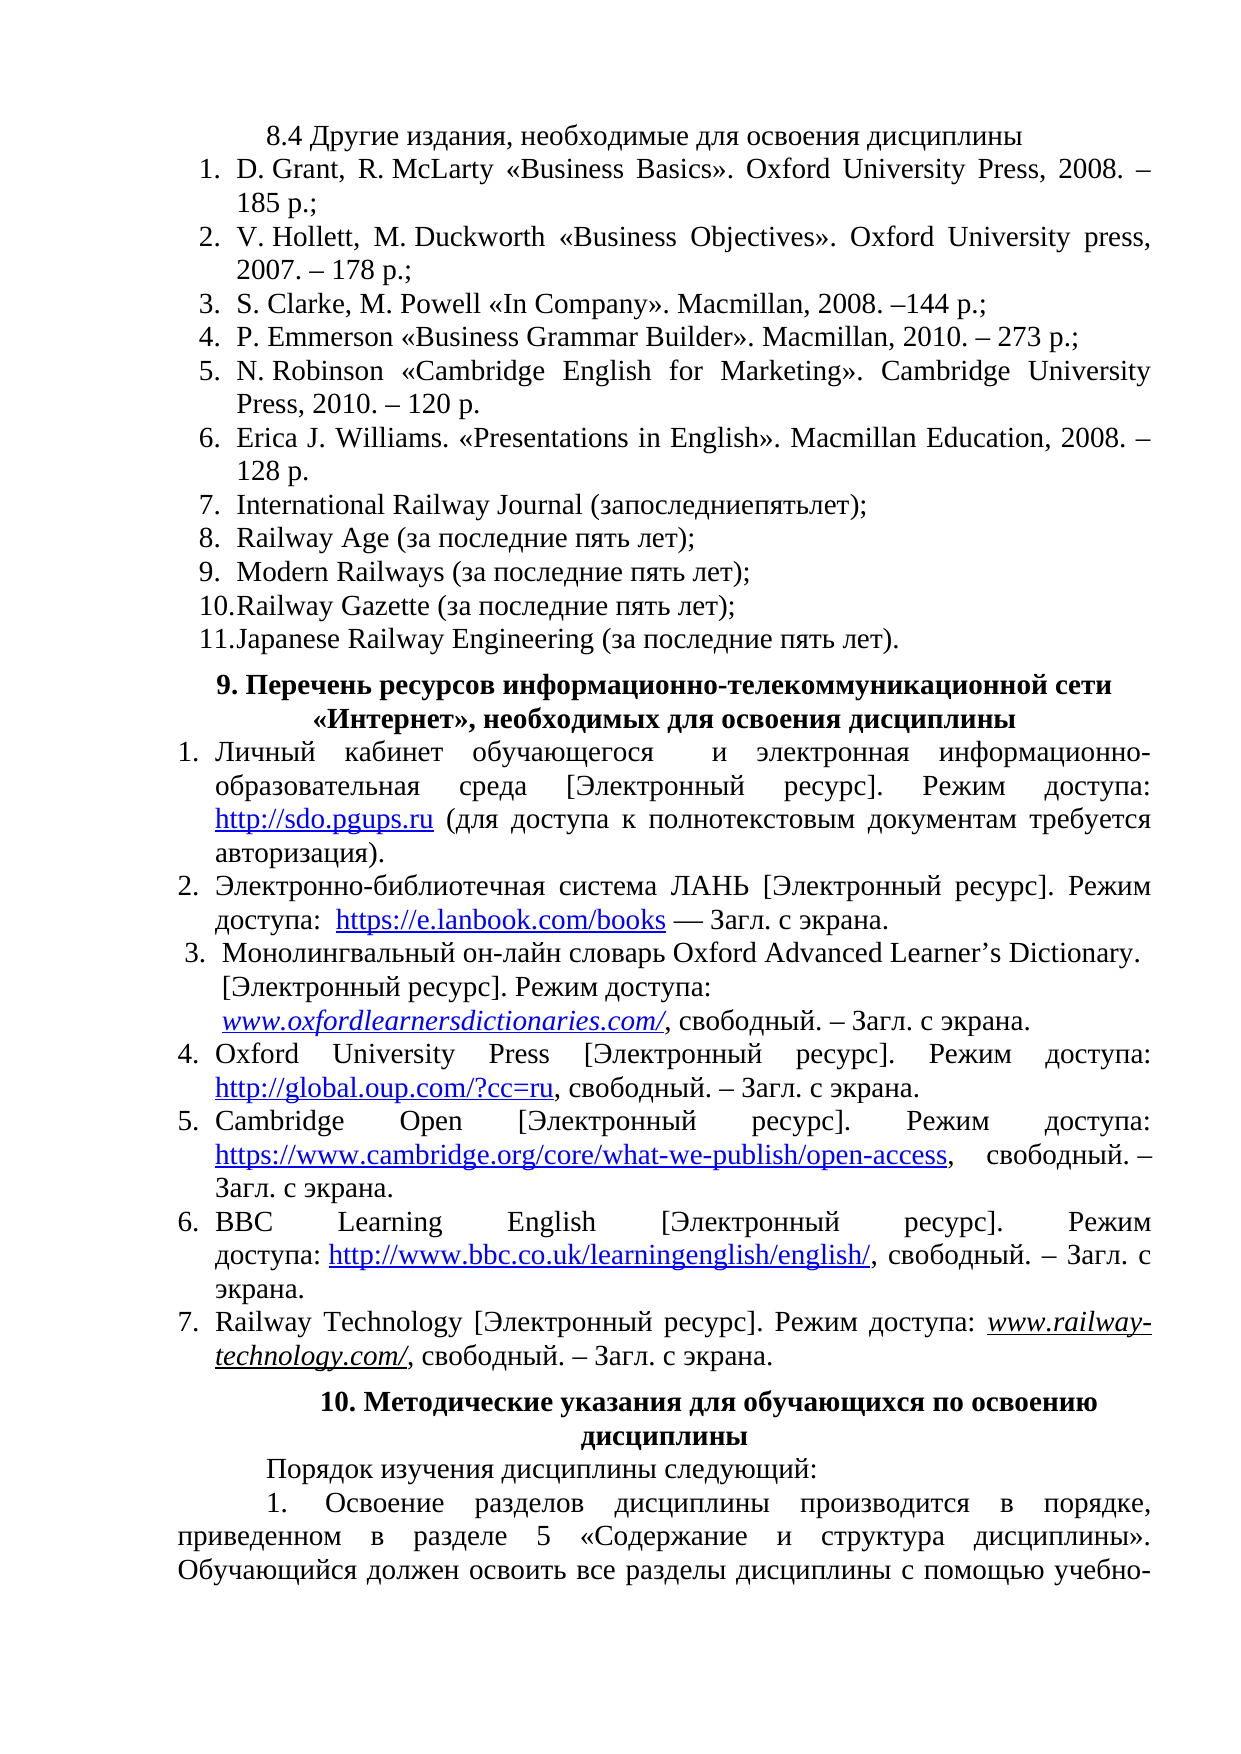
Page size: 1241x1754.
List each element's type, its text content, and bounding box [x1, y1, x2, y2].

text Порядок изучения дисциплины следующий: [177, 1451, 1152, 1485]
list Japanese Railway Engineering (за последние пять лет). [199, 621, 1152, 655]
list BBC Learning English [Электронный ресурс]. Режим доступа: http://www.bbc.co.uk/learningenglish/english/, свободный. – Загл. с экрана. [177, 1204, 1152, 1304]
text 8.4 Другие издания, необходимые для освоения дисциплины [177, 118, 1152, 152]
list Modern Railways (за последние пять лет); [199, 554, 1152, 588]
list Монолингвальный он-лайн словарь Oxford Advanced Learner’s Dictionary. [Электронный ресурс]. Режим доступа: www.oxfordlearnersdictionaries.com/, свободный. – Загл. с экрана. [184, 936, 1152, 1036]
list V. Hollett, M. Duckworth «Business Objectives». Oxford University press, 2007. – 178 p.; [199, 219, 1152, 286]
list Erica J. Williams. «Presentations in English». Macmillan Education, 2008. – 128 p. [199, 420, 1152, 487]
list P. Emmerson «Business Grammar Builder». Macmillan, 2010. – 273 p.; [199, 319, 1152, 353]
list N. Robinson «Cambridge English for Marketing». Cambridge University Press, 2010. – 120 p. [199, 353, 1152, 420]
list Railway Technology [Электронный ресурс]. Режим доступа: www.railway-technology.com/, свободный. – Загл. с экрана. [177, 1304, 1152, 1372]
list Oxford University Press [Электронный ресурс]. Режим доступа: http://global.oup.com/?cc=ru, свободный. – Загл. с экрана. [177, 1036, 719, 1103]
list Cambridge Open [Электронный ресурс]. Режим доступа: https://www.cambridge.org/core/what-we-publish/open-access, свободный. – Загл. с экрана. [177, 1103, 1152, 1204]
list Railway Gazette (за последние пять лет); [199, 588, 1152, 621]
text 10. Методические указания для обучающихся по освоению дисциплины [177, 1384, 1152, 1451]
list Электронно-библиотечная система ЛАНЬ [Электронный ресурс]. Режим доступа: https://e.lanbook.com/books — Загл. с экрана. [177, 868, 1152, 936]
list Oxford University Press [Электронный ресурс]. Режим доступа: http://global.oup.com/?cc=ru, свободный. – Загл. с экрана. [913, 1036, 1152, 1103]
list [177, 1485, 1152, 1585]
list S. Clarke, M. Powell «In Company». Macmillan, 2008. –144 p.; [199, 286, 1152, 319]
list Личный кабинет обучающегося и электронная информационно-образовательная среда [Электронный ресурс]. Режим доступа: http://sdo.pgups.ru (для доступа к полнотекстовым документам требуется авторизация). [177, 734, 1152, 868]
text 9. Перечень ресурсов информационно-телекоммуникационной сети «Интернет», необходимых для освоения дисциплины [177, 667, 1152, 734]
list D. Grant, R. McLarty «Business Basics». Oxford University Press, 2008. – 185 p.; [199, 152, 1152, 219]
list Railway Age (за последние пять лет); [199, 521, 1152, 554]
list International Railway Journal (запоследниепятьлет); [199, 487, 1152, 521]
